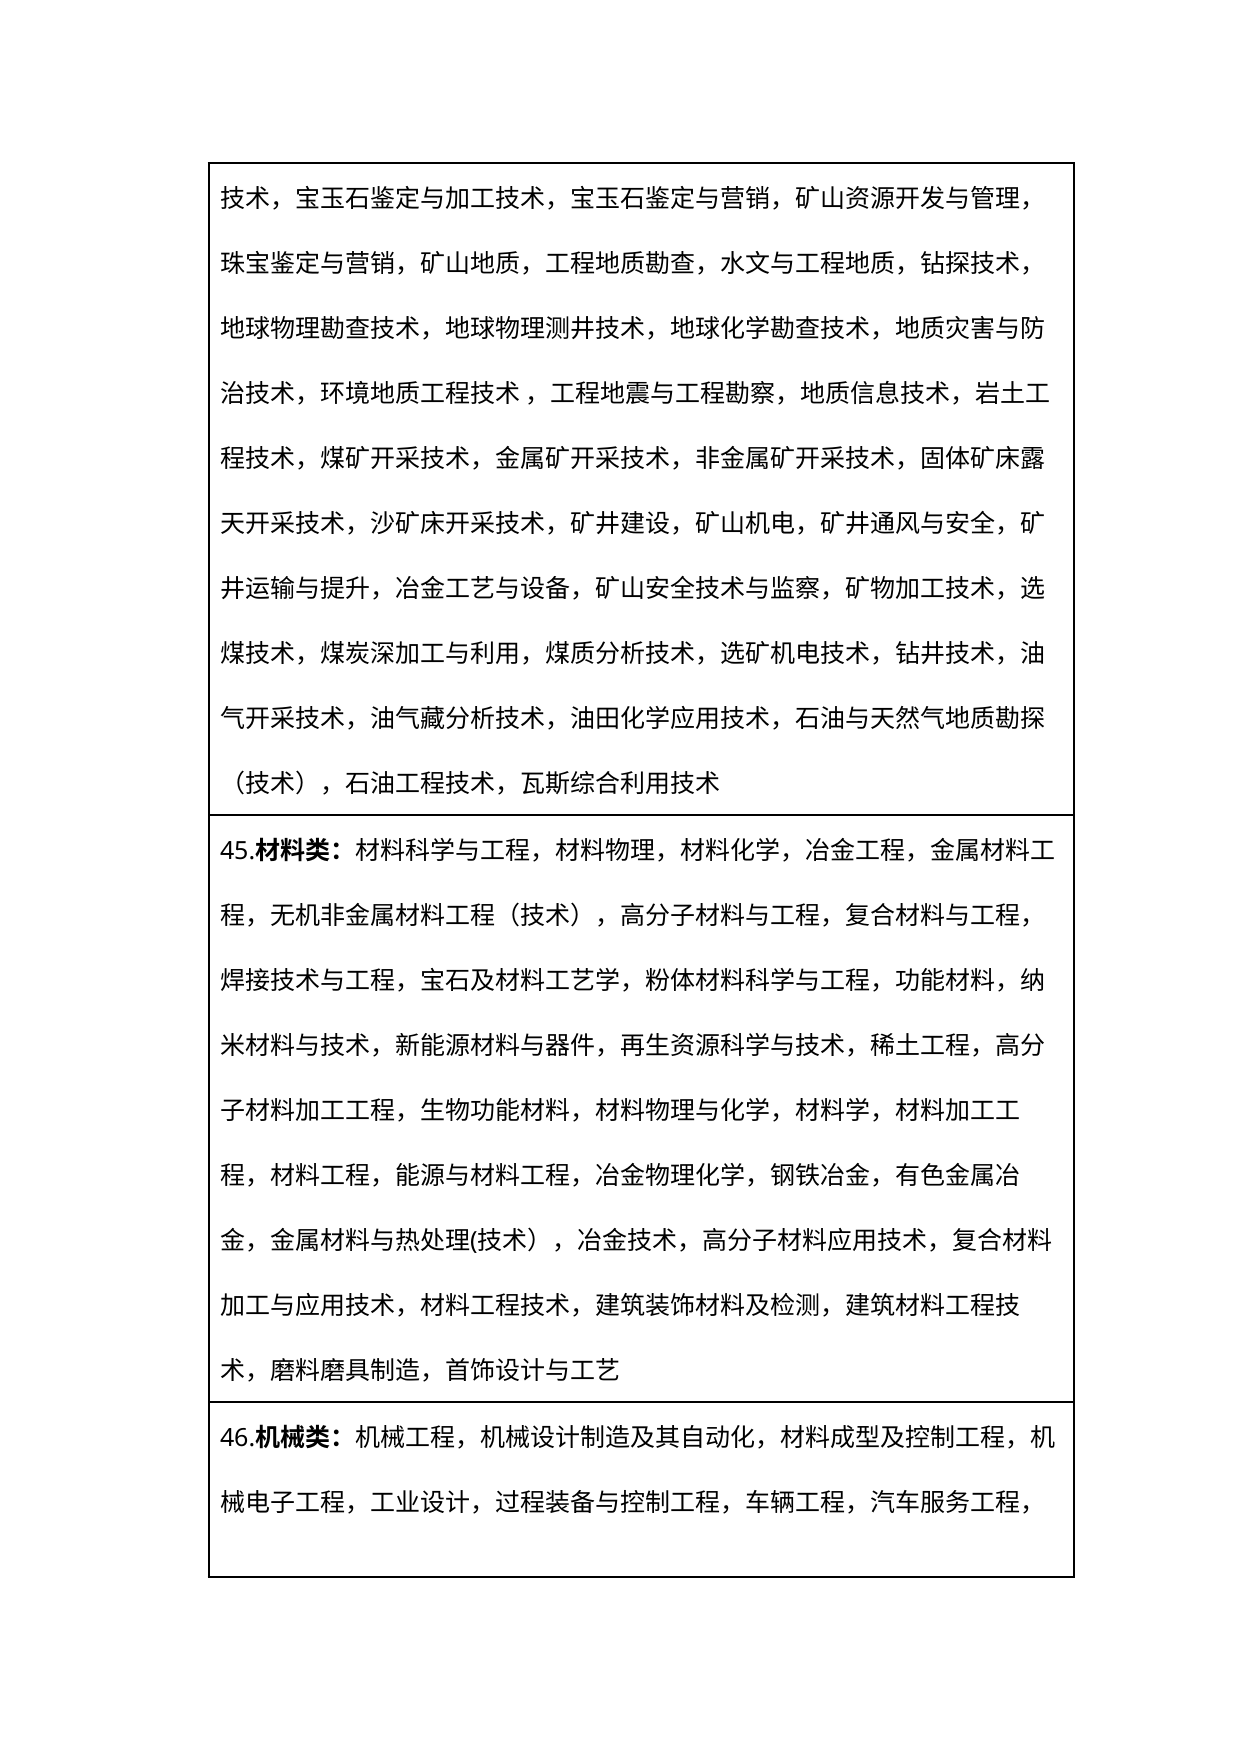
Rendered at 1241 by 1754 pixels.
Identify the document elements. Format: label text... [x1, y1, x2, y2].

table_cell 45.材料类：材料科学与工程，材料物理，材料化学，冶金工程，金属材料工程，无机非金属材料工程（技术），高分子材料与工程，复合材料与工程，焊接技术与工程，宝石及材料工艺学，粉体材料科学与工程，功能材料，纳米材料与技术，新能源材料与器件，再生资源科学与技术，稀土工程，高分子材料加工工程，生物功能材料，材料物理与化学，材料学，材料加工工程，材料工程，能源与材料工程，冶金物理化学，钢铁冶金，有色金属冶金，金属材料与热处理(技术），冶金技术，高分子材料应用技术，复合材料加工与应用技术，材料工程技术，建筑装饰材料及检测，建筑材料工程技术，磨料磨具制造，首饰设计与工艺 [210, 816, 1073, 1401]
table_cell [210, 164, 1073, 814]
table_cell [210, 1403, 1073, 1576]
